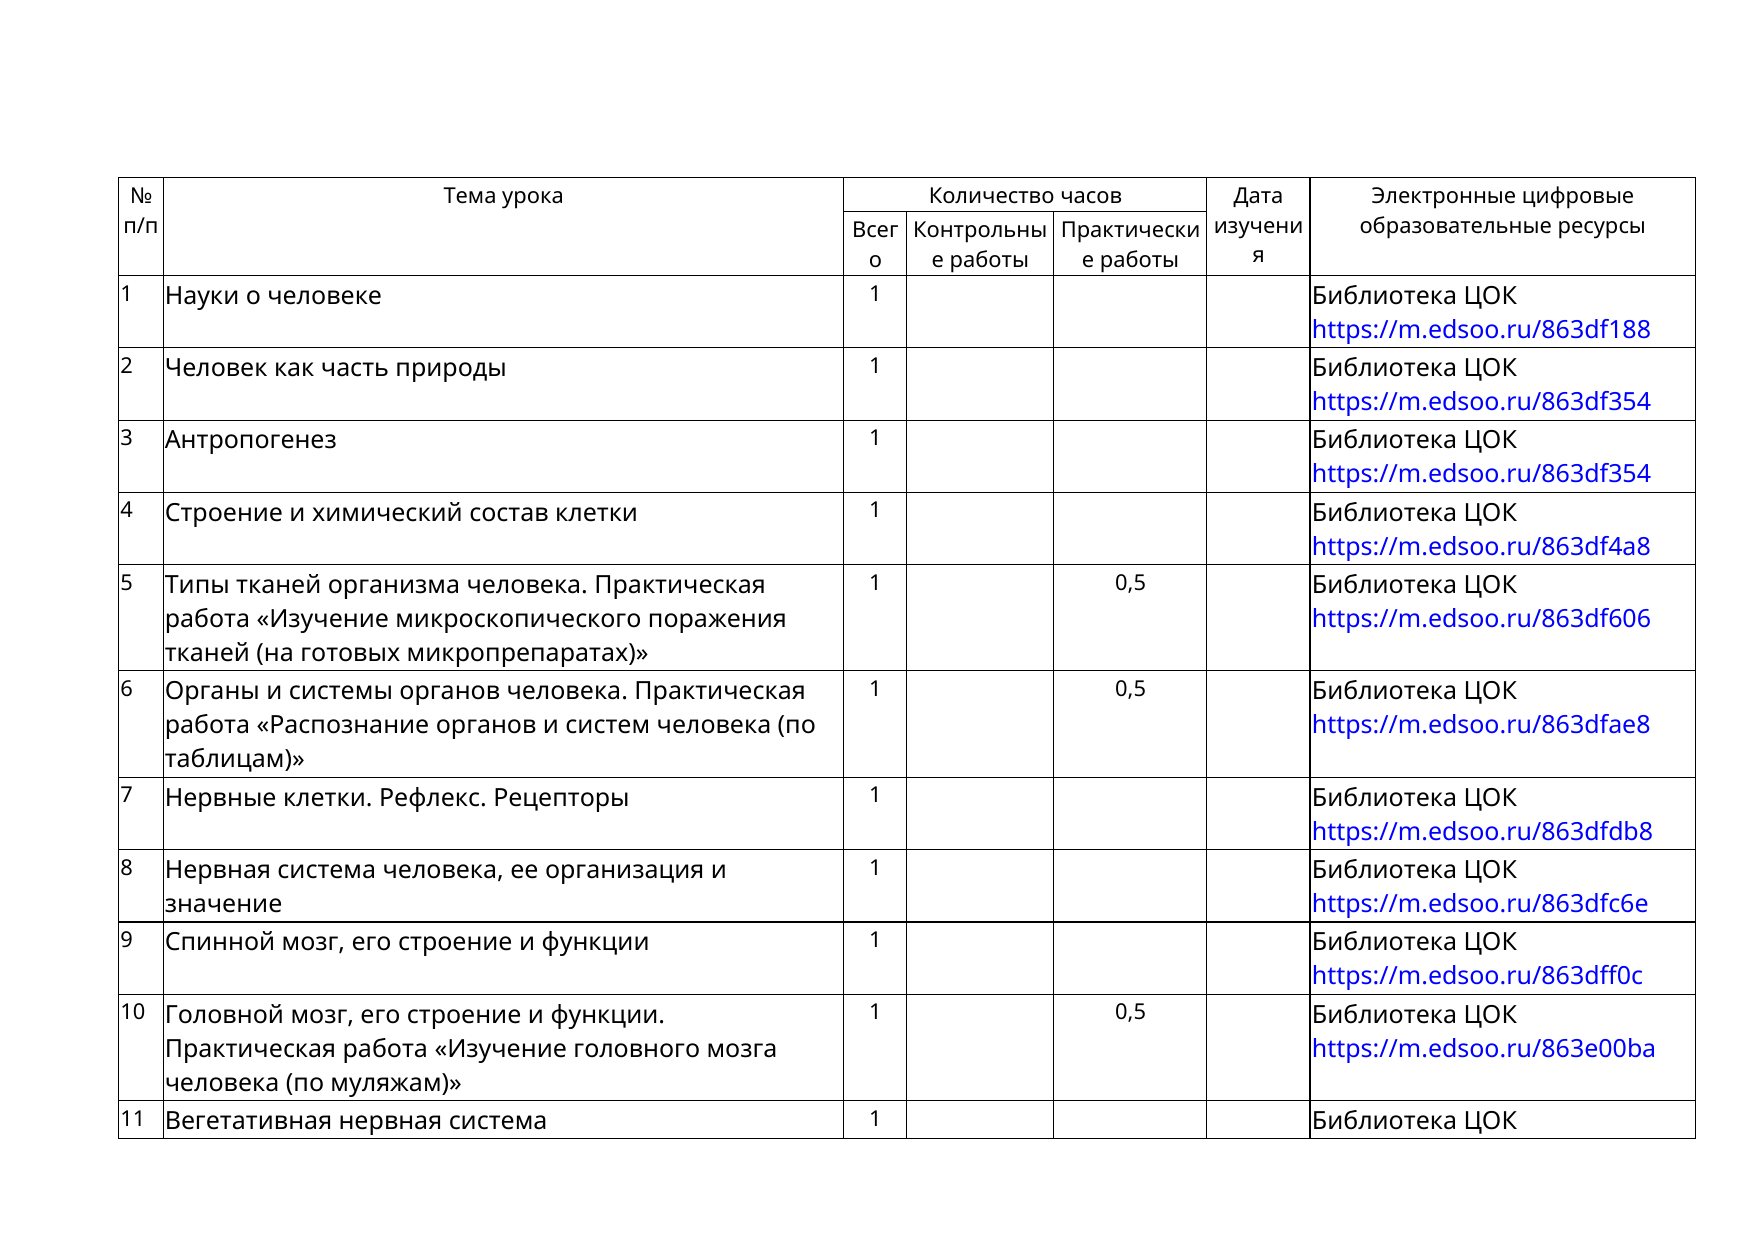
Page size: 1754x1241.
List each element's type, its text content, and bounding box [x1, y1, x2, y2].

table_cell [907, 995, 1053, 1100]
table_cell 1 [844, 348, 906, 419]
table_cell [907, 1101, 1053, 1138]
table_cell Всего [844, 212, 906, 275]
table_cell Антропогенез [164, 421, 843, 492]
table_cell [1207, 995, 1309, 1100]
table_cell 1 [844, 1101, 906, 1138]
table_cell Нервные клетки. Рефлекс. Рецепторы [164, 778, 843, 849]
table_cell Библиотека ЦОК https://m.edsoo.ru/863dfdb8 [1311, 778, 1695, 849]
table_cell [1207, 565, 1309, 670]
table_cell [907, 565, 1053, 670]
table_cell Библиотека ЦОК https://m.edsoo.ru/863df606 [1311, 565, 1695, 670]
table_header Электронные цифровые образовательные ресурсы [1311, 178, 1695, 275]
table_cell 9 [119, 923, 163, 994]
table_cell 1 [844, 778, 906, 849]
table_cell Науки о человеке [164, 276, 843, 347]
table_cell Контрольные работы [907, 212, 1053, 275]
table_cell 1 [844, 421, 906, 492]
table_cell [1054, 850, 1206, 921]
table_cell Нервная система человека, ее организация и значение [164, 850, 843, 921]
table_cell Практические работы [1054, 212, 1206, 275]
table_cell Головной мозг, его строение и функции. Практическая работа «Изучение головного мозга человека (по муляжам)» [164, 995, 843, 1100]
table_cell [1207, 923, 1309, 994]
table_cell [1054, 778, 1206, 849]
table_header Количество часов [844, 178, 1206, 211]
table_cell 1 [844, 995, 906, 1100]
table_cell [907, 850, 1053, 921]
table_cell 1 [844, 923, 906, 994]
table_cell 3 [119, 421, 163, 492]
table_cell 11 [119, 1101, 163, 1138]
table_cell 4 [119, 493, 163, 564]
table_header № п/п [119, 178, 163, 275]
table_cell Спинной мозг, его строение и функции [164, 923, 843, 994]
table_cell [1207, 348, 1309, 419]
table_cell 1 [844, 493, 906, 564]
table_cell [1207, 493, 1309, 564]
table_cell Человек как часть природы [164, 348, 843, 419]
table_cell Органы и системы органов человека. Практическая работа «Распознание органов и систем человека (по таблицам)» [164, 671, 843, 777]
table_cell [1054, 276, 1206, 347]
table_cell [1207, 276, 1309, 347]
table_cell 1 [844, 565, 906, 670]
table_cell 0,5 [1054, 565, 1206, 670]
table_header Тема урока [164, 178, 843, 275]
table_cell Типы тканей организма человека. Практическая работа «Изучение микроскопического поражения тканей (на готовых микропрепаратах)» [164, 565, 843, 670]
table_cell [1054, 923, 1206, 994]
table_cell Библиотека ЦОК https://m.edsoo.ru/863df354 [1311, 348, 1695, 419]
table_cell 2 [119, 348, 163, 419]
table_cell [907, 778, 1053, 849]
table_cell Библиотека ЦОК https://m.edsoo.ru/863df4a8 [1311, 493, 1695, 564]
table_cell [907, 923, 1053, 994]
table_cell [907, 348, 1053, 419]
table_cell [907, 421, 1053, 492]
table_cell [1054, 1101, 1206, 1138]
table_cell [1054, 348, 1206, 419]
table_cell [1207, 850, 1309, 921]
table_cell Библиотека ЦОК https://m.edsoo.ru/863dfc6e [1311, 850, 1695, 921]
table_cell Вегетативная нервная система [164, 1101, 843, 1138]
table_cell 0,5 [1054, 671, 1206, 777]
table_cell 0,5 [1054, 995, 1206, 1100]
table_cell Библиотека ЦОК https://m.edsoo.ru/863e00ba [1311, 995, 1695, 1100]
table_cell [907, 276, 1053, 347]
table_cell 1 [844, 276, 906, 347]
table_cell [1207, 1101, 1309, 1138]
table_header Дата изучения [1207, 178, 1309, 275]
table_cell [1311, 1101, 1695, 1138]
table_cell [1207, 421, 1309, 492]
table_cell [1054, 493, 1206, 564]
table_cell [907, 671, 1053, 777]
table_cell [1207, 778, 1309, 849]
table_cell [1054, 421, 1206, 492]
table_cell [1207, 671, 1309, 777]
table_cell Библиотека ЦОК https://m.edsoo.ru/863df188 [1311, 276, 1695, 347]
table_cell 1 [844, 671, 906, 777]
table_cell 7 [119, 778, 163, 849]
table_cell 8 [119, 850, 163, 921]
table_cell 10 [119, 995, 163, 1100]
table_cell Библиотека ЦОК https://m.edsoo.ru/863df354 [1311, 421, 1695, 492]
table_cell 1 [844, 850, 906, 921]
table_cell Строение и химический состав клетки [164, 493, 843, 564]
table_cell [907, 493, 1053, 564]
table_cell 6 [119, 671, 163, 777]
table_cell 5 [119, 565, 163, 670]
table_cell Библиотека ЦОК https://m.edsoo.ru/863dfae8 [1311, 671, 1695, 777]
table_cell 1 [119, 276, 163, 347]
table_cell Библиотека ЦОК https://m.edsoo.ru/863dff0c [1311, 923, 1695, 994]
